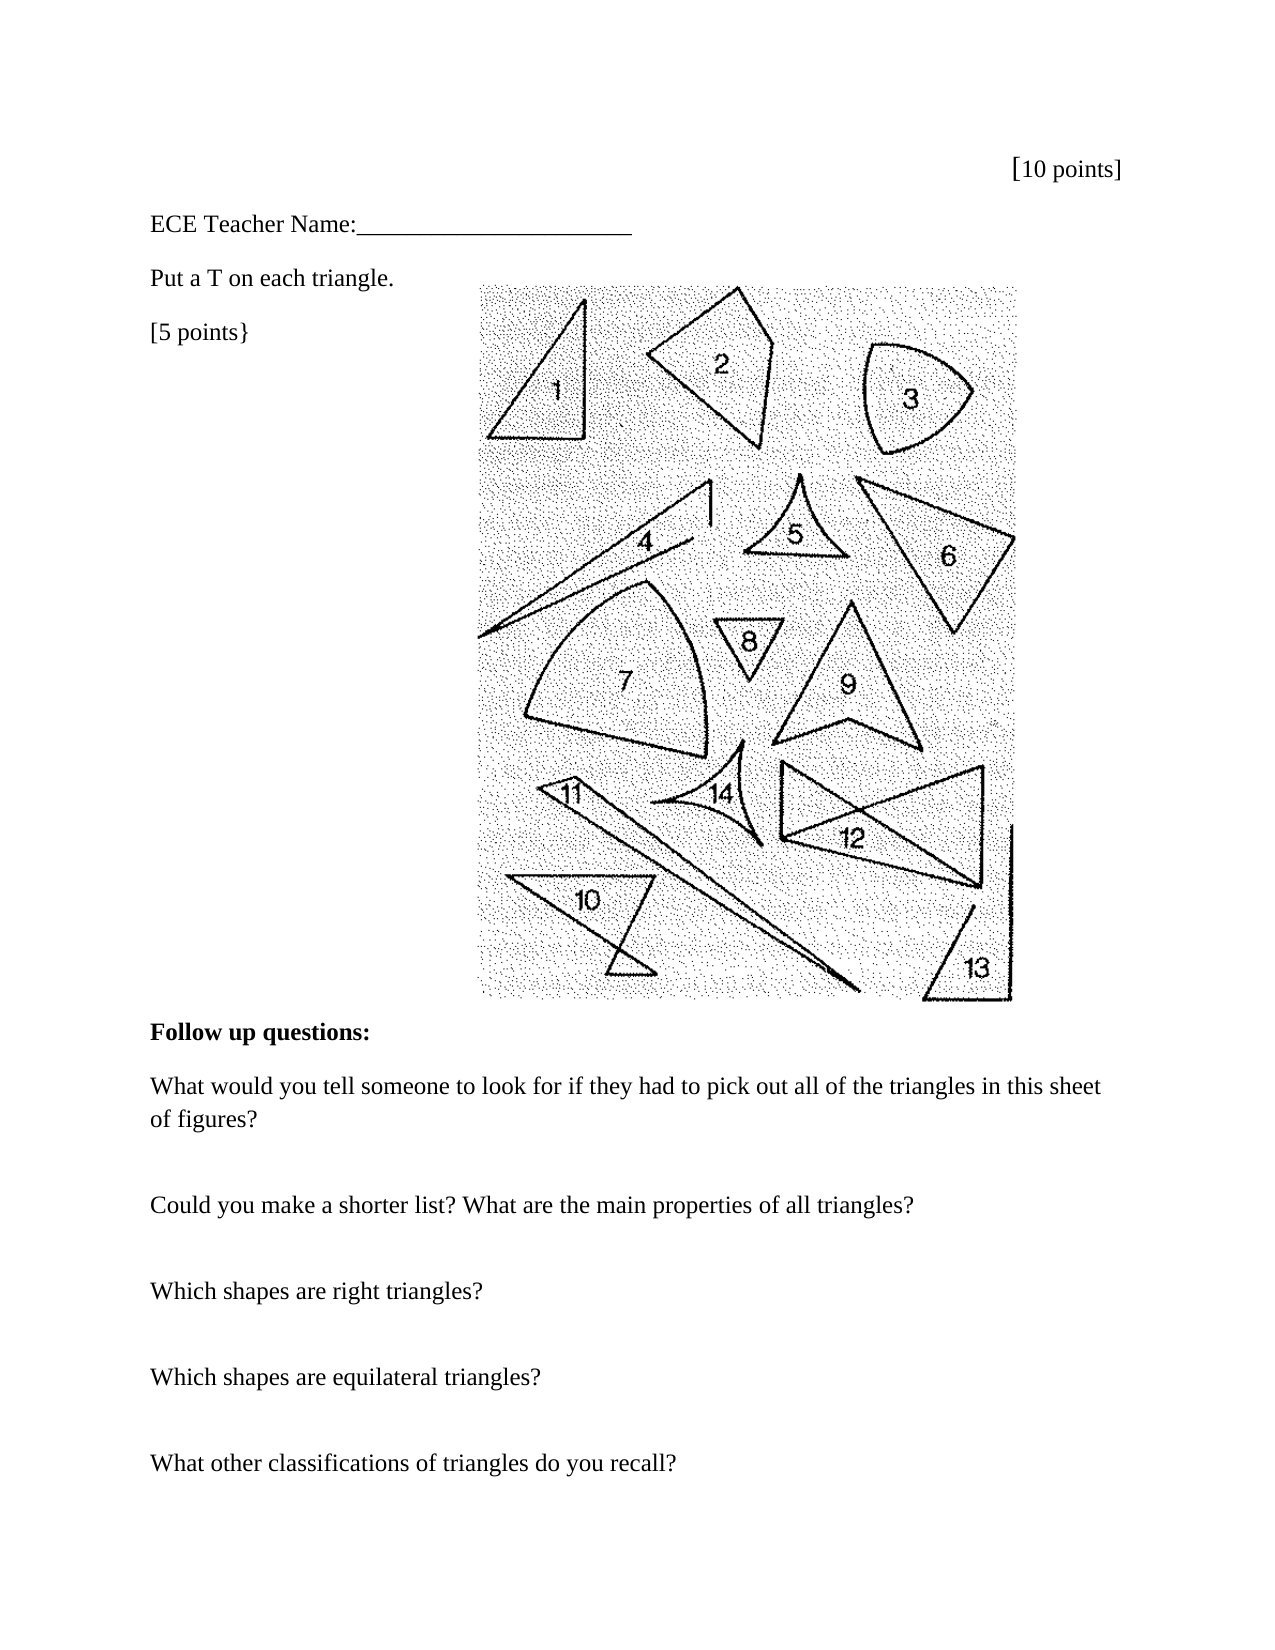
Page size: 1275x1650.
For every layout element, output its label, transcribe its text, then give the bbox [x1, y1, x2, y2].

text What other classifications of triangles do you recall? [150, 1448, 1125, 1477]
text Which shapes are equilateral triangles? [150, 1362, 1125, 1423]
text Could you make a shorter list? What are the main properties of all triangles? [150, 1190, 1125, 1251]
text ECE Teacher Name:______________________ [150, 209, 1125, 238]
text What would you tell someone to look for if they had to pick out all of the triangles in this sheet of figures? [150, 1071, 1125, 1165]
text Put a T on each triangle. [150, 263, 1125, 292]
text Which shapes are right triangles? [150, 1276, 1125, 1337]
text Follow up questions: [150, 1017, 1125, 1046]
text [10 points] [150, 150, 1125, 183]
text [5 points} [150, 317, 1125, 346]
